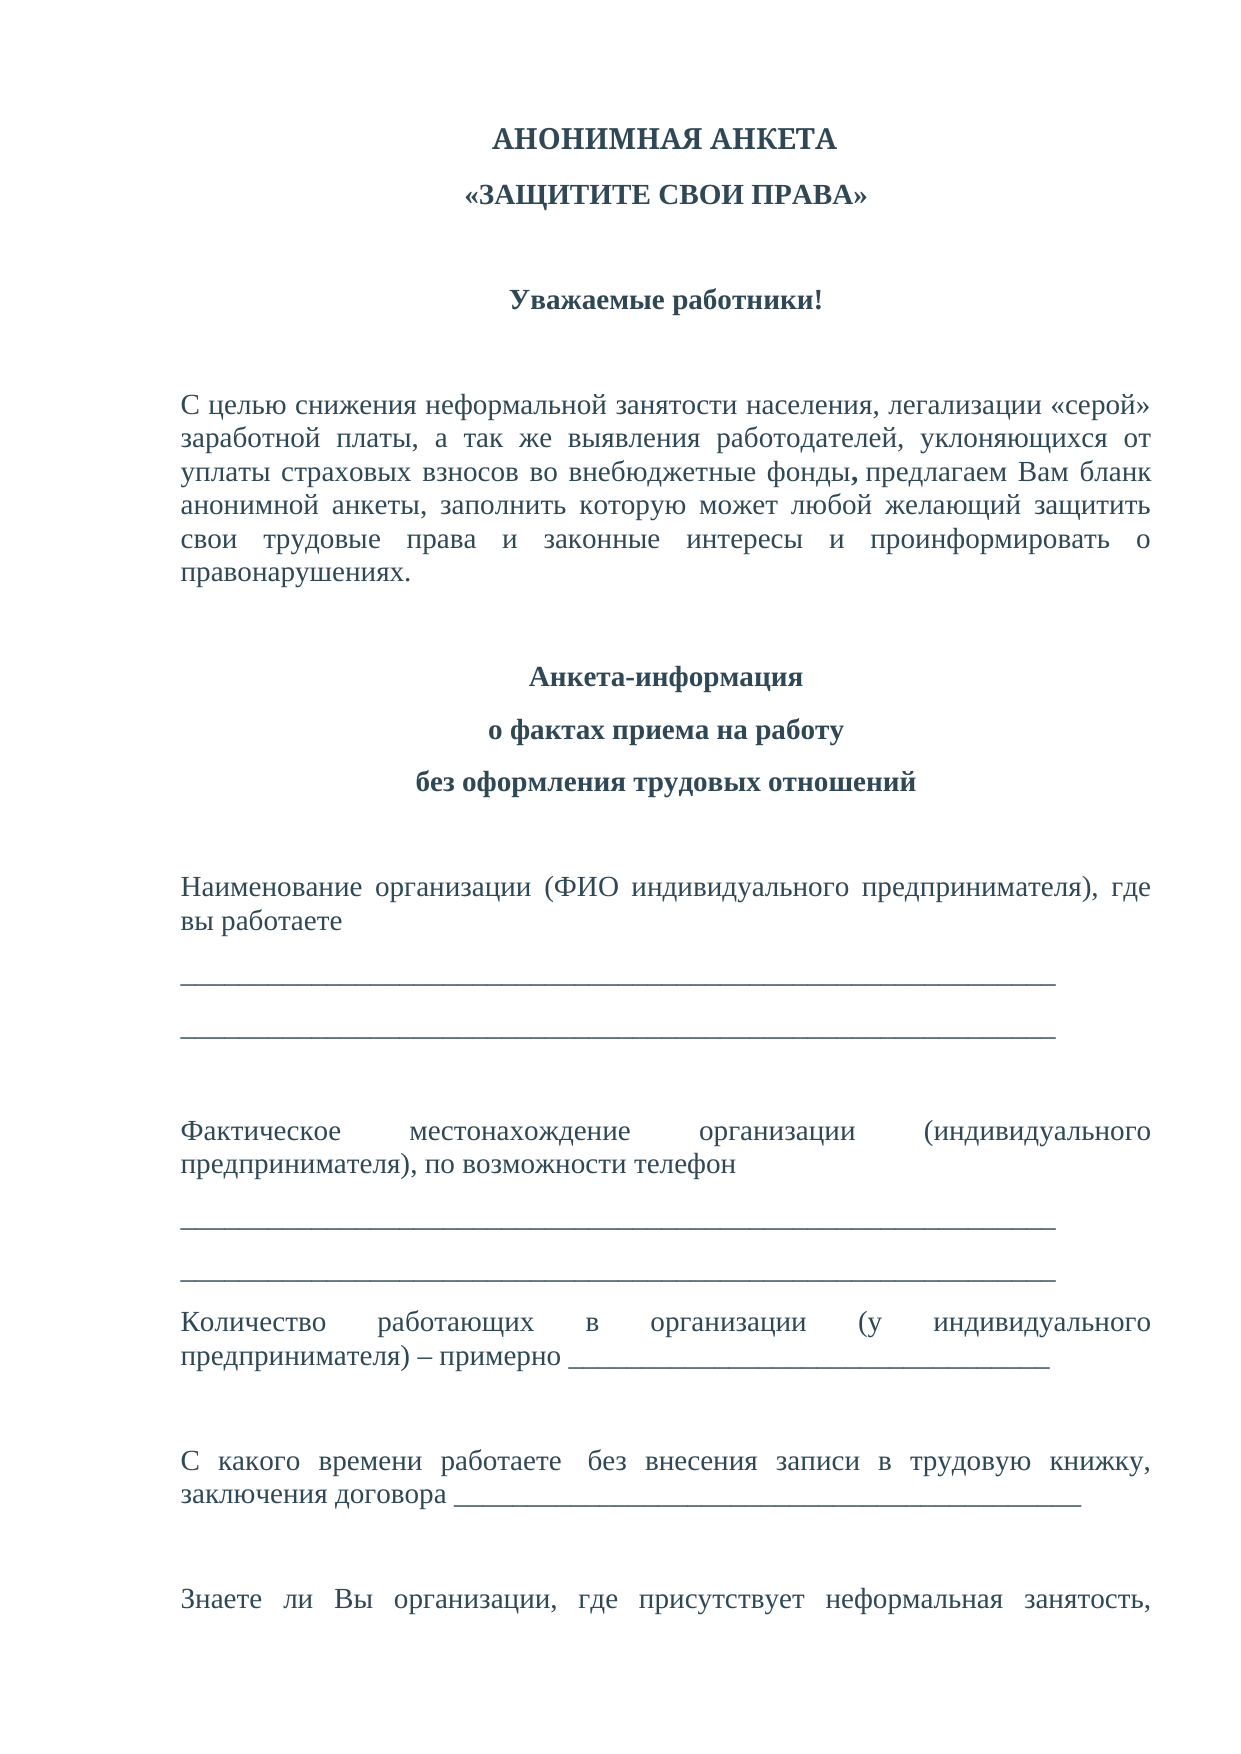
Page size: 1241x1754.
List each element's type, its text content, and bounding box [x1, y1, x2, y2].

text АНОНИМНАЯ АНКЕТА [177, 118, 1152, 158]
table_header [180, 177, 1152, 1615]
